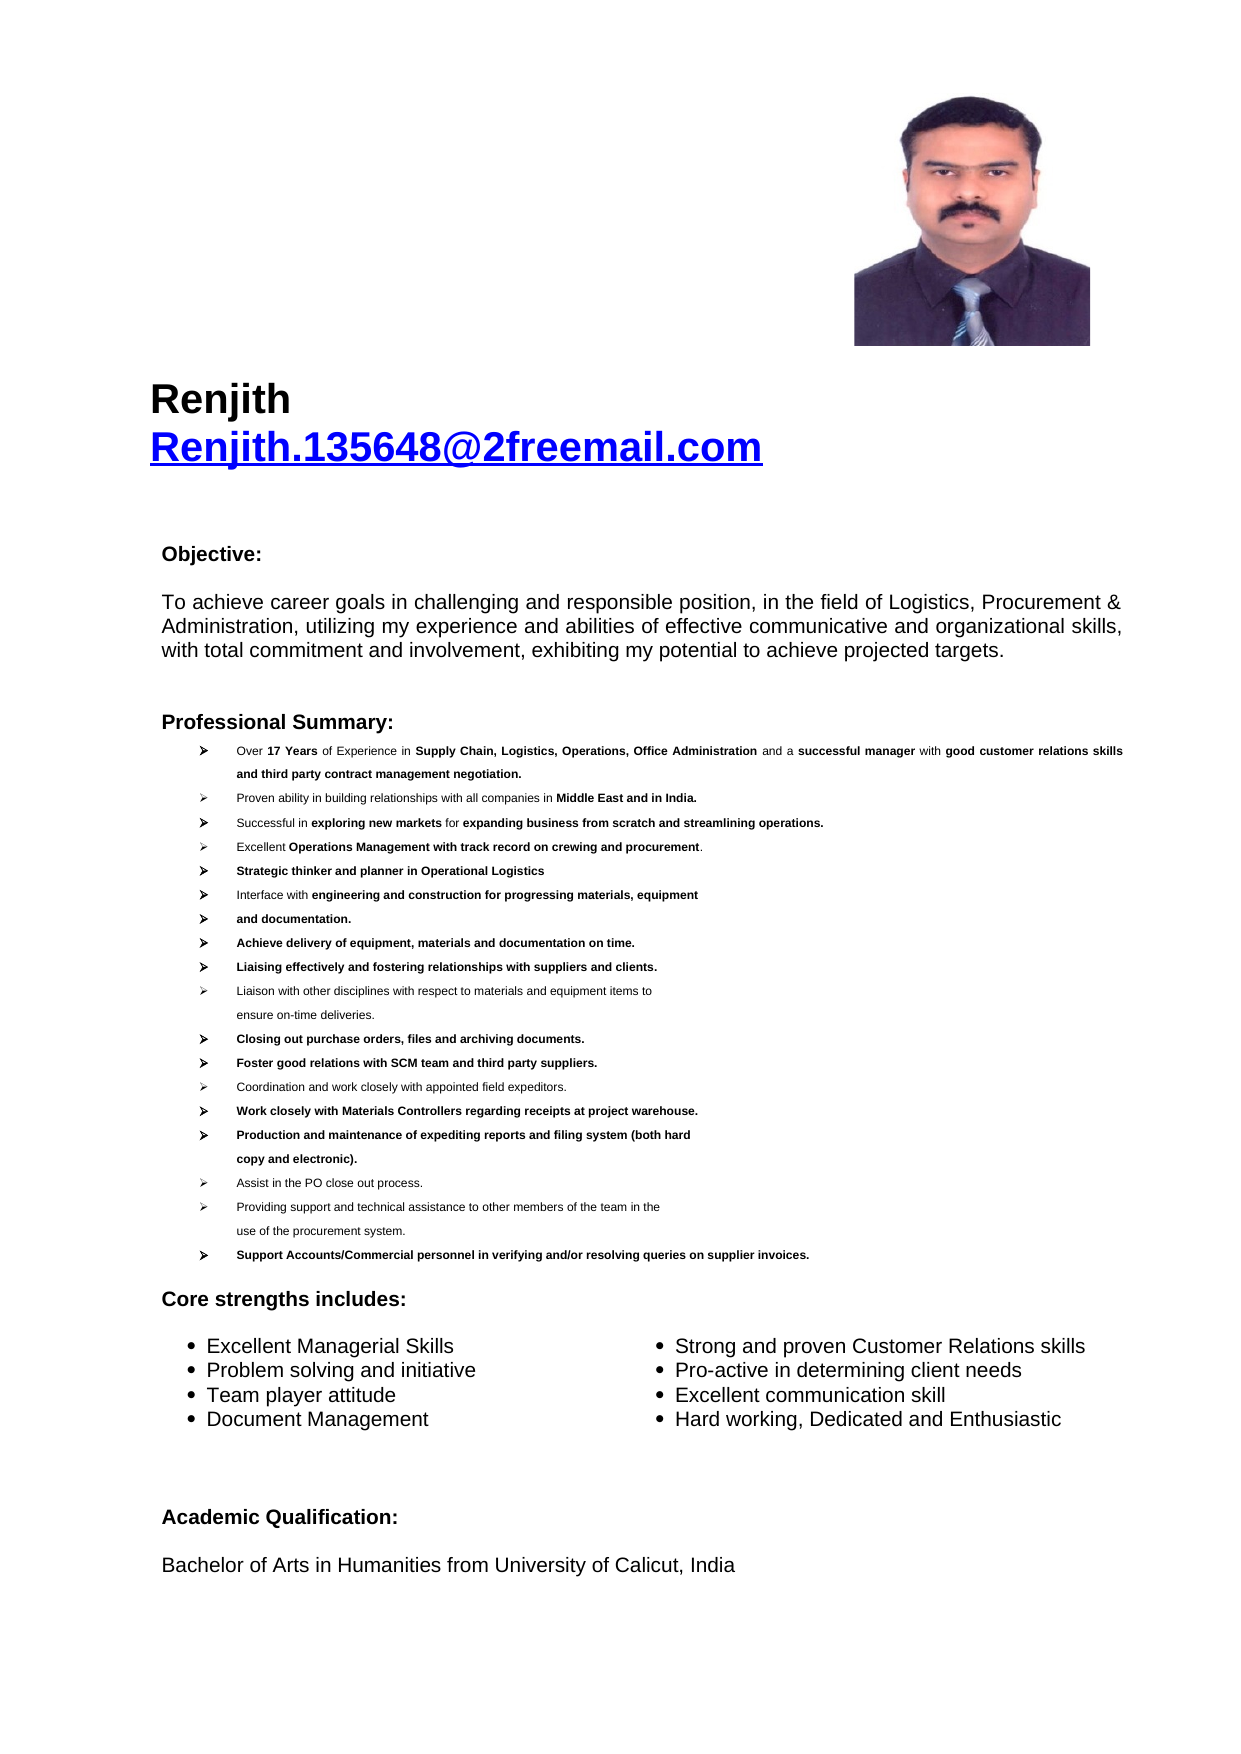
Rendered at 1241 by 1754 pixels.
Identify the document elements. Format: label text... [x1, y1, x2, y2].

table_cell Strong and proven Customer Relations skills Pro-active in determining client needs Excellent communication skill Hard working, Dedicated and Enthusiastic [638, 1286, 1134, 1457]
table_cell Core strengths includes: Excellent Managerial Skills Problem solving and initiative Team player attitude Document Management [150, 1286, 637, 1457]
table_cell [150, 1457, 1134, 1625]
table_header Objective: To achieve career goals in challenging and responsible position, in the field of Logistics, Procurement & Administration, utilizing my experience and abilities of effective communicative and organizational skills, with total commitment and involvement, exhibiting my potential to achieve projected targets. Professional Summary: Over 17 Years of Experience in Supply Chain, Logistics, Operations, Office Administration and a successful manager with good customer relations skills and third party contract management negotiation. Proven ability in building relationships with all companies in Middle East and in India. Successful in exploring new markets for expanding business from scratch and streamlining operations. Excellent Operations Management with track record on crewing and procurement. Strategic thinker and planner in Operational Logistics Interface with engineering and construction for progressing materials, equipment and documentation. Achieve delivery of equipment, materials and documentation on time. Liaising effectively and fostering relationships with suppliers and clients. Liaison with other disciplines with respect to materials and equipment items to ensure on-time deliveries. Closing out purchase orders, files and archiving documents. Foster good relations with SCM team and third party suppliers. Coordination and work closely with appointed field expeditors. Work closely with Materials Controllers regarding receipts at project warehouse. Production and maintenance of expediting reports and filing system (both hard copy and electronic). Assist in the PO close out process. Providing support and technical assistance to other members of the team in the use of the procurement system. Support Accounts/Commercial personnel in verifying and/or resolving queries on supplier invoices. [150, 518, 1134, 1286]
picture [854, 93, 1091, 346]
text Renjith.135648@2freemail.com [150, 422, 1090, 470]
text Renjith [150, 374, 1090, 422]
